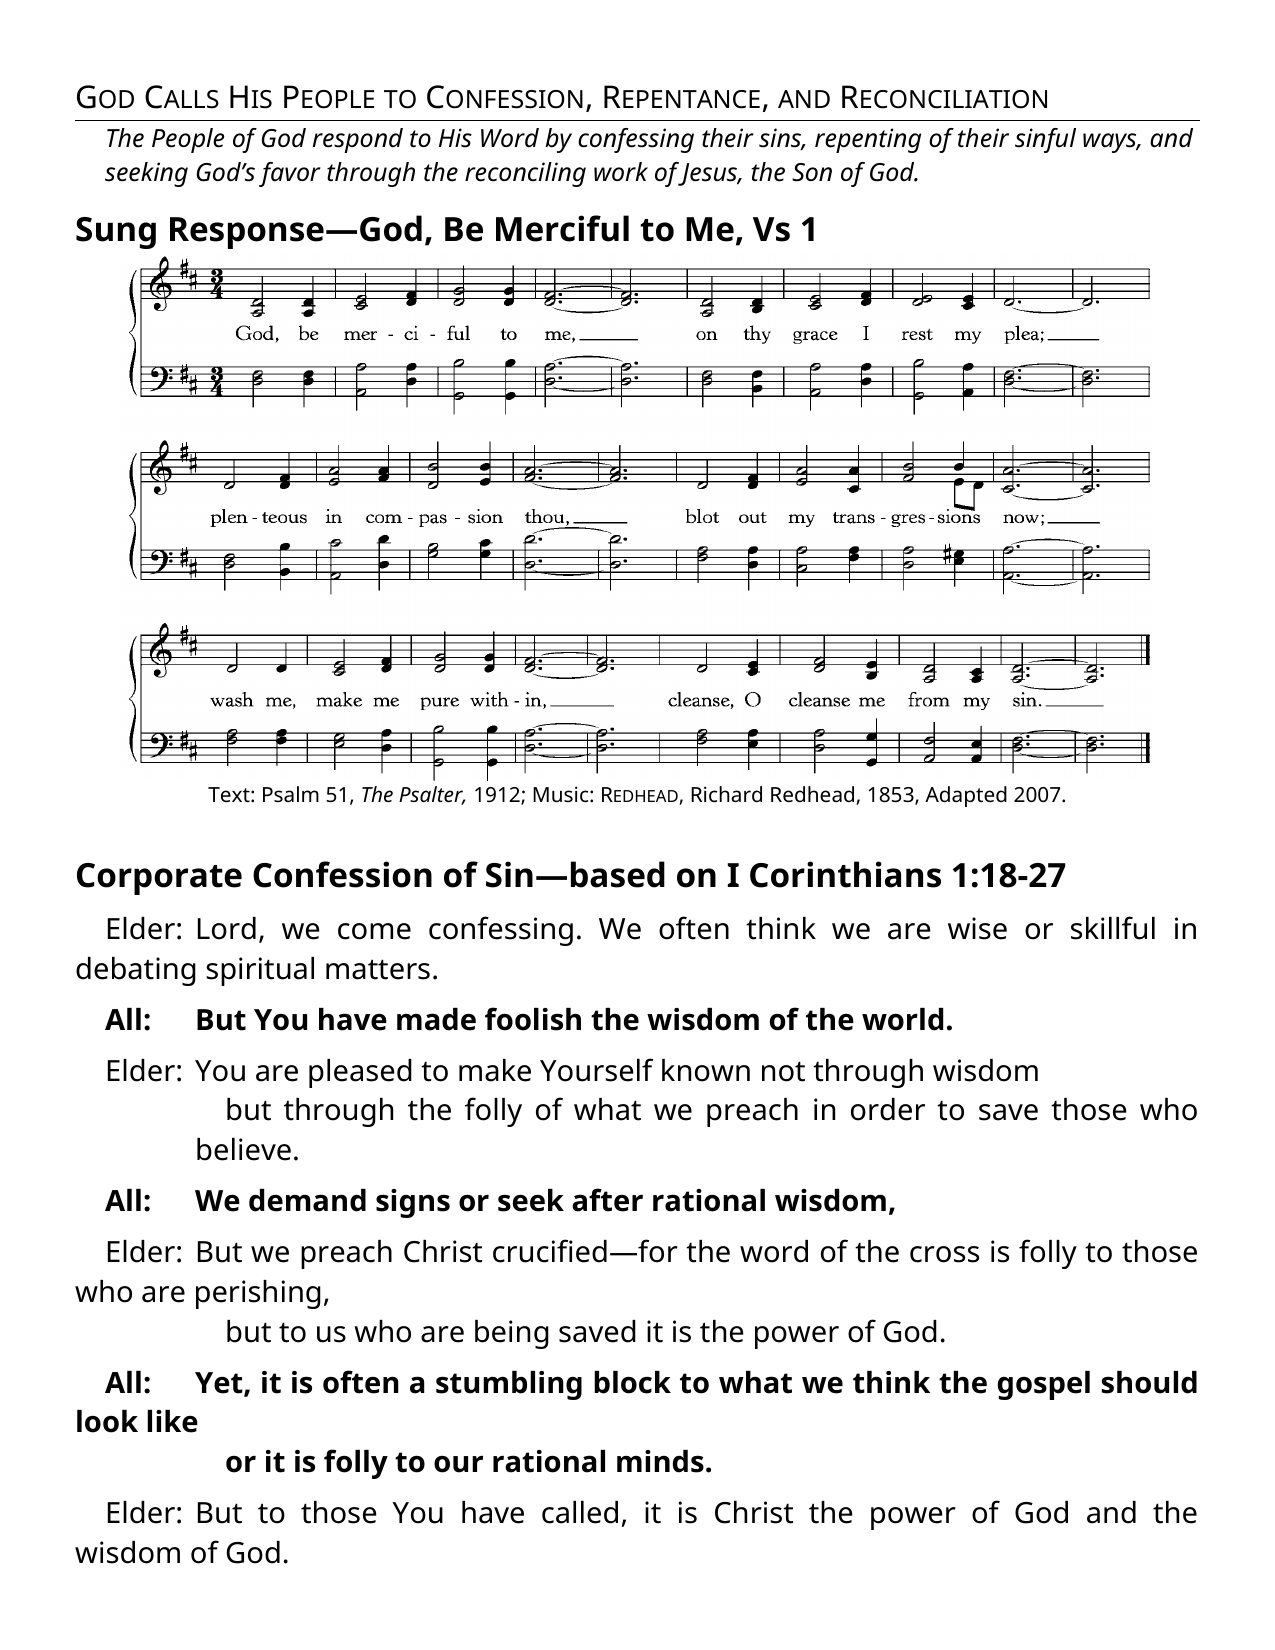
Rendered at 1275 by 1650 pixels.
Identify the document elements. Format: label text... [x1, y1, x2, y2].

picture [118, 251, 1157, 781]
text Elder: But we preach Christ crucified—for the word of the cross is folly to those who are perishing, [75, 1231, 1200, 1311]
text All: But You have made foolish the wisdom of the world. [75, 999, 1200, 1039]
text Elder: Lord, we come confessing. We often think we are wise or skillful in debating spiritual matters. [75, 908, 1200, 988]
text All: Yet, it is often a stumbling block to what we think the gospel should look like [75, 1362, 1200, 1441]
text Text: Psalm 51, The Psalter, 1912; Music: Redhead, Richard Redhead, 1853, Adapted 2007. [75, 781, 1200, 809]
text or it is folly to our rational minds. [195, 1441, 1200, 1481]
text God Calls His People to Confession, Repentance, and Reconciliation [75, 75, 1200, 120]
text but to us who are being saved it is the power of God. [195, 1311, 1200, 1351]
text Elder: You are pleased to make Yourself known not through wisdom [75, 1050, 1200, 1090]
text Corporate Confession of Sin—based on I Corinthians 1:18-27 [75, 851, 1200, 897]
text but through the folly of what we preach in order to save those who believe. [195, 1090, 1200, 1169]
text Sung Response—God, Be Merciful to Me, Vs 1 [75, 206, 1200, 251]
text All: We demand signs or seek after rational wisdom, [75, 1180, 1200, 1220]
text The People of God respond to His Word by confessing their sins, repenting of their sinful ways, and seeking God’s favor through the reconciling work of Jesus, the Son of God. [105, 121, 1200, 189]
text Elder: But to those You have called, it is Christ the power of God and the wisdom of God. [75, 1492, 1200, 1572]
